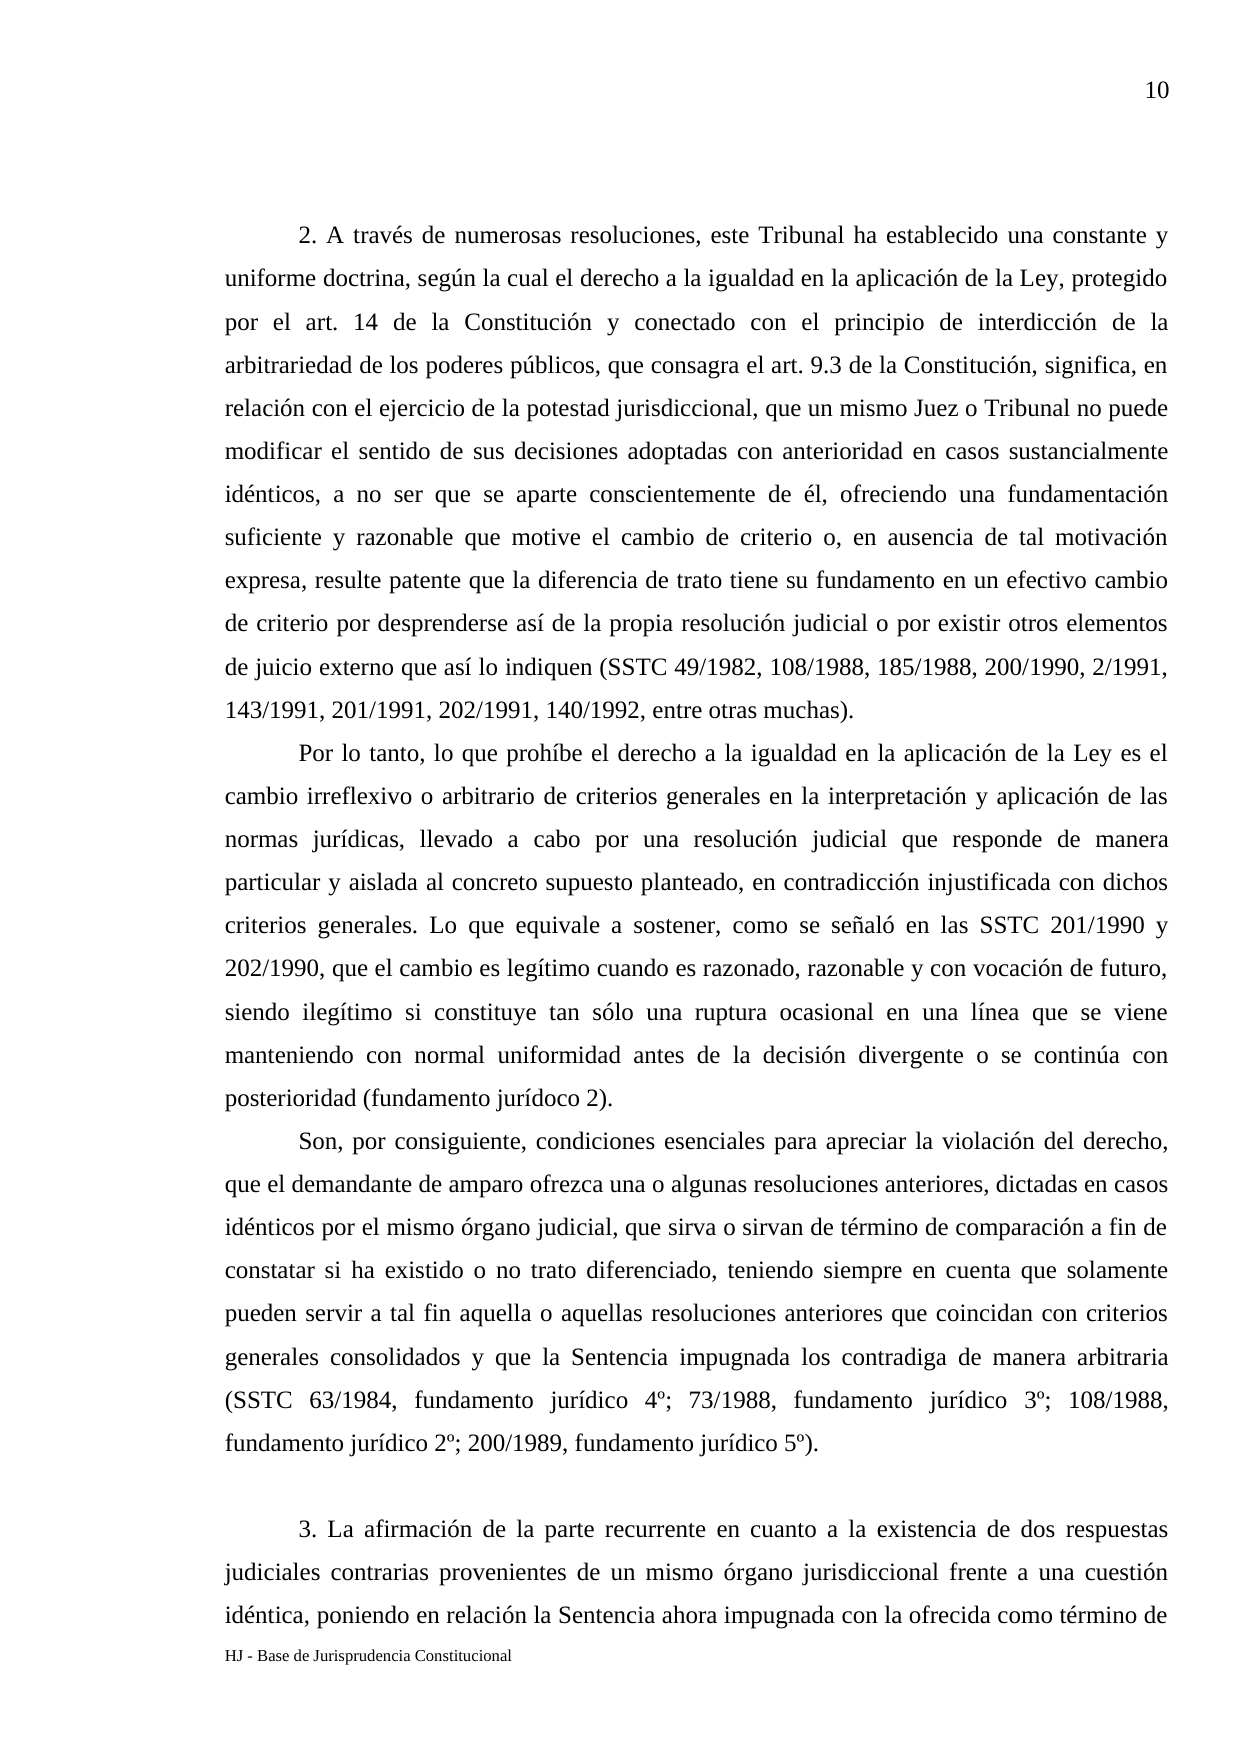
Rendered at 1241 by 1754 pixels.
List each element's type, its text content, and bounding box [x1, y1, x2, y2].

text 2. A través de numerosas resoluciones, este Tribunal ha establecido una constante y uniforme doctrina, según la cual el derecho a la igualdad en la aplicación de la Ley, protegido por el art. 14 de la Constitución y conectado con el principio de interdicción de la arbitrariedad de los poderes públicos, que consagra el art. 9.3 de la Constitución, significa, en relación con el ejercicio de la potestad jurisdiccional, que un mismo Juez o Tribunal no puede modificar el sentido de sus decisiones adoptadas con anterioridad en casos sustancialmente idénticos, a no ser que se aparte conscientemente de él, ofreciendo una fundamentación suficiente y razonable que motive el cambio de criterio o, en ausencia de tal motivación expresa, resulte patente que la diferencia de trato tiene su fundamento en un efectivo cambio de criterio por desprenderse así de la propia resolución judicial o por existir otros elementos de juicio externo que así lo indiquen (SSTC 49/1982, 108/1988, 185/1988, 200/1990, 2/1991, 143/1991, 201/1991, 202/1991, 140/1992, entre otras muchas). [224, 220, 1169, 723]
text Son, por consiguiente, condiciones esenciales para apreciar la violación del derecho, que el demandante de amparo ofrezca una o algunas resoluciones anteriores, dictadas en casos idénticos por el mismo órgano judicial, que sirva o sirvan de término de comparación a fin de constatar si ha existido o no trato diferenciado, teniendo siempre en cuenta que solamente pueden servir a tal fin aquella o aquellas resoluciones anteriores que coincidan con criterios generales consolidados y que la Sentencia impugnada los contradiga de manera arbitraria (SSTC 63/1984, fundamento jurídico 4º; 73/1988, fundamento jurídico 3º; 108/1988, fundamento jurídico 2º; 200/1989, fundamento jurídico 5º). [224, 1126, 1169, 1457]
text Por lo tanto, lo que prohíbe el derecho a la igualdad en la aplicación de la Ley es el cambio irreflexivo o arbitrario de criterios generales en la interpretación y aplicación de las normas jurídicas, llevado a cabo por una resolución judicial que responde de manera particular y aislada al concreto supuesto planteado, en contradicción injustificada con dichos criterios generales. Lo que equivale a sostener, como se señaló en las SSTC 201/1990 y 202/1990, que el cambio es legítimo cuando es razonado, razonable y con vocación de futuro, siendo ilegítimo si constituye tan sólo una ruptura ocasional en una línea que se viene manteniendo con normal uniformidad antes de la decisión divergente o se continúa con posterioridad (fundamento jurídoco 2). [224, 738, 1169, 1112]
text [224, 1514, 1169, 1629]
